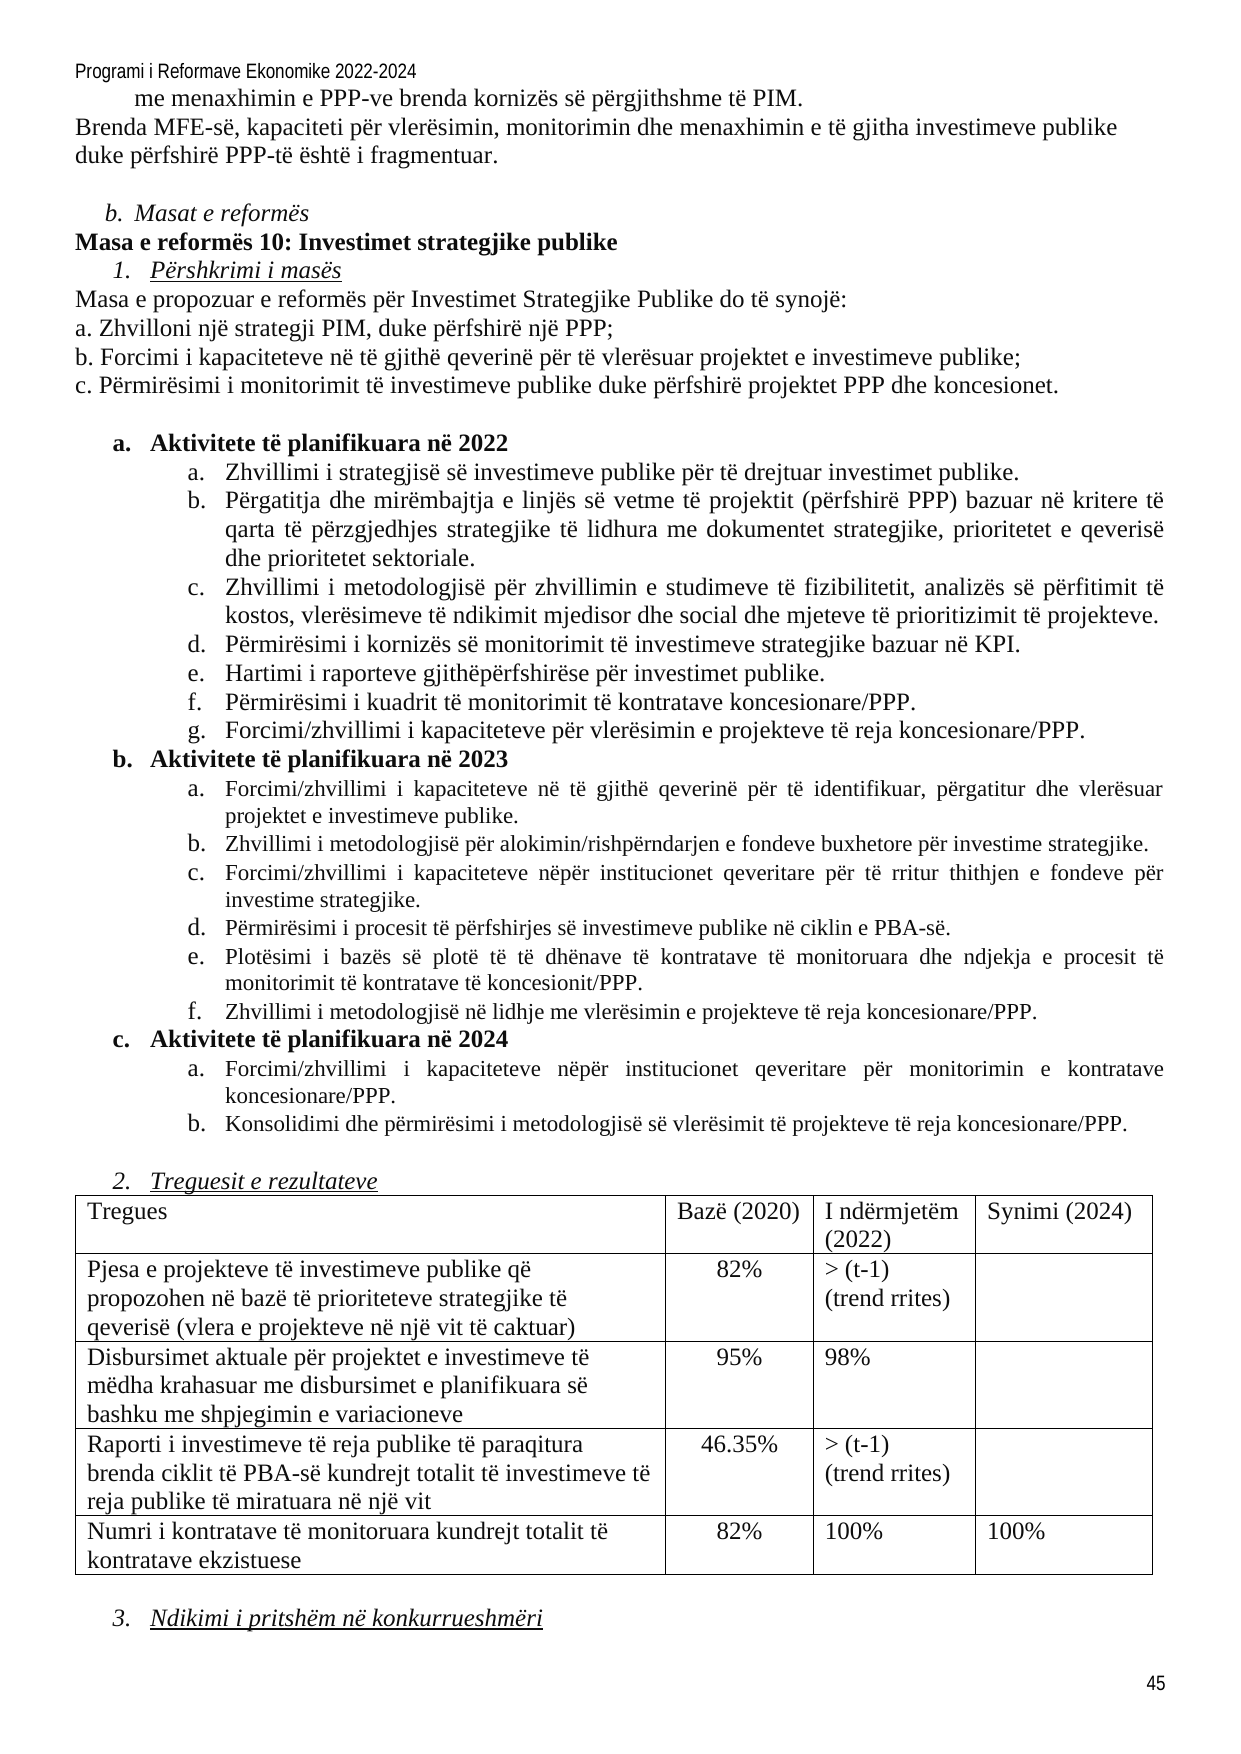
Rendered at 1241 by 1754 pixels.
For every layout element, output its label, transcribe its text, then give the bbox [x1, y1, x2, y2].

list Aktivitete të planifikuara në 2022 [112, 428, 1165, 457]
list Forcimi/zhvillimi i kapaciteteve për vlerësimin e projekteve të reja koncesionare/PPP. [187, 716, 1165, 744]
table_cell 82% [666, 1516, 813, 1574]
table_header Tregues [76, 1196, 665, 1253]
table_cell > (t-1) (trend rrites) [814, 1254, 975, 1341]
subtitle Masat e reformës [104, 198, 1165, 227]
table_cell 100% [814, 1516, 975, 1574]
list Zhvillimi i metodologjisë për zhvillimin e studimeve të fizibilitetit, analizës së përfitimit të kostos, vlerësimeve të ndikimit mjedisor dhe social dhe mjeteve të prioritizimit të projekteve. [187, 572, 1165, 629]
table_header Bazë (2020) [666, 1196, 813, 1253]
text b. Forcimi i kapaciteteve në të gjithë qeverinë për të vlerësuar projektet e investimeve publike; [75, 342, 1165, 371]
table_cell [976, 1342, 1152, 1428]
table_cell Disbursimet aktuale për projektet e investimeve të mëdha krahasuar me disbursimet e planifikuara së bashku me shpjegimin e variacioneve [76, 1342, 665, 1428]
table_cell 95% [666, 1342, 813, 1428]
text a. Zhvilloni një strategji PIM, duke përfshirë një PPP; [75, 313, 1165, 342]
text Masa e propozuar e reformës për Investimet Strategjike Publike do të synojë: [75, 284, 1165, 313]
subtitle Treguesit e rezultateve [112, 1166, 1165, 1195]
subtitle Ndikimi i pritshëm në konkurrueshmëri [112, 1603, 1165, 1632]
table_cell Numri i kontratave të monitoruara kundrejt totalit të kontratave ekzistuese [76, 1516, 665, 1574]
list Përmirësimi i kuadrit të monitorimit të kontratave koncesionare/PPP. [187, 687, 1165, 716]
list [97, 83, 1165, 112]
table_header Synimi (2024) [976, 1196, 1152, 1253]
table_cell [976, 1429, 1152, 1515]
text Brenda MFE-së, kapaciteti për vlerësimin, monitorimin dhe menaxhimin e të gjitha investimeve publike duke përfshirë PPP-të është i fragmentuar. [75, 112, 1165, 169]
table_cell 46.35% [666, 1429, 813, 1515]
text c. Përmirësimi i monitorimit të investimeve publike duke përfshirë projektet PPP dhe koncesionet. [75, 371, 1165, 399]
table_header I ndërmjetëm (2022) [814, 1196, 975, 1253]
subtitle Përshkrimi i masës [112, 256, 1165, 284]
list Forcimi/zhvillimi i kapaciteteve në të gjithë qeverinë për të identifikuar, përgatitur dhe vlerësuar projektet e investimeve publike. [187, 773, 1165, 828]
table_cell > (t-1) (trend rrites) [814, 1429, 975, 1515]
table_cell 100% [976, 1516, 1152, 1574]
list Plotësimi i bazës së plotë të të dhënave të kontratave të monitoruara dhe ndjekja e procesit të monitorimit të kontratave të koncesionit/PPP. [187, 941, 1165, 996]
list Aktivitete të planifikuara në 2023 [112, 744, 1165, 773]
table_cell 98% [814, 1342, 975, 1428]
list Forcimi/zhvillimi i kapaciteteve nëpër institucionet qeveritare për monitorimin e kontratave koncesionare/PPP. [187, 1053, 1165, 1108]
table_cell Pjesa e projekteve të investimeve publike që propozohen në bazë të prioriteteve strategjike të qeverisë (vlera e projekteve në një vit të caktuar) [76, 1254, 665, 1341]
list Aktivitete të planifikuara në 2024 [112, 1024, 1165, 1053]
list Përmirësimi i procesit të përfshirjes së investimeve publike në ciklin e PBA-së. [187, 912, 1165, 941]
table_cell Raporti i investimeve të reja publike të paraqitura brenda ciklit të PBA-së kundrejt totalit të investimeve të reja publike të miratuara në një vit [76, 1429, 665, 1515]
list Përmirësimi i kornizës së monitorimit të investimeve strategjike bazuar në KPI. [187, 629, 1165, 658]
list Hartimi i raporteve gjithëpërfshirëse për investimet publike. [187, 658, 1165, 687]
list Përgatitja dhe mirëmbajtja e linjës së vetme të projektit (përfshirë PPP) bazuar në kritere të qarta të përzgjedhjes strategjike të lidhura me dokumentet strategjike, prioritetet e qeverisë dhe prioritetet sektoriale. [187, 486, 1165, 572]
list Forcimi/zhvillimi i kapaciteteve nëpër institucionet qeveritare për të rritur thithjen e fondeve për investime strategjike. [187, 857, 1165, 912]
list Zhvillimi i metodologjisë për alokimin/rishpërndarjen e fondeve buxhetore për investime strategjike. [187, 828, 1165, 857]
list Konsolidimi dhe përmirësimi i metodologjisë së vlerësimit të projekteve të reja koncesionare/PPP. [187, 1108, 1165, 1137]
table_cell [976, 1254, 1152, 1341]
table_cell 82% [666, 1254, 813, 1341]
list Zhvillimi i metodologjisë në lidhje me vlerësimin e projekteve të reja koncesionare/PPP. [187, 996, 1165, 1024]
list Zhvillimi i strategjisë së investimeve publike për të drejtuar investimet publike. [187, 457, 1165, 486]
subtitle Masa e reformës 10: Investimet strategjike publike [75, 227, 1165, 256]
